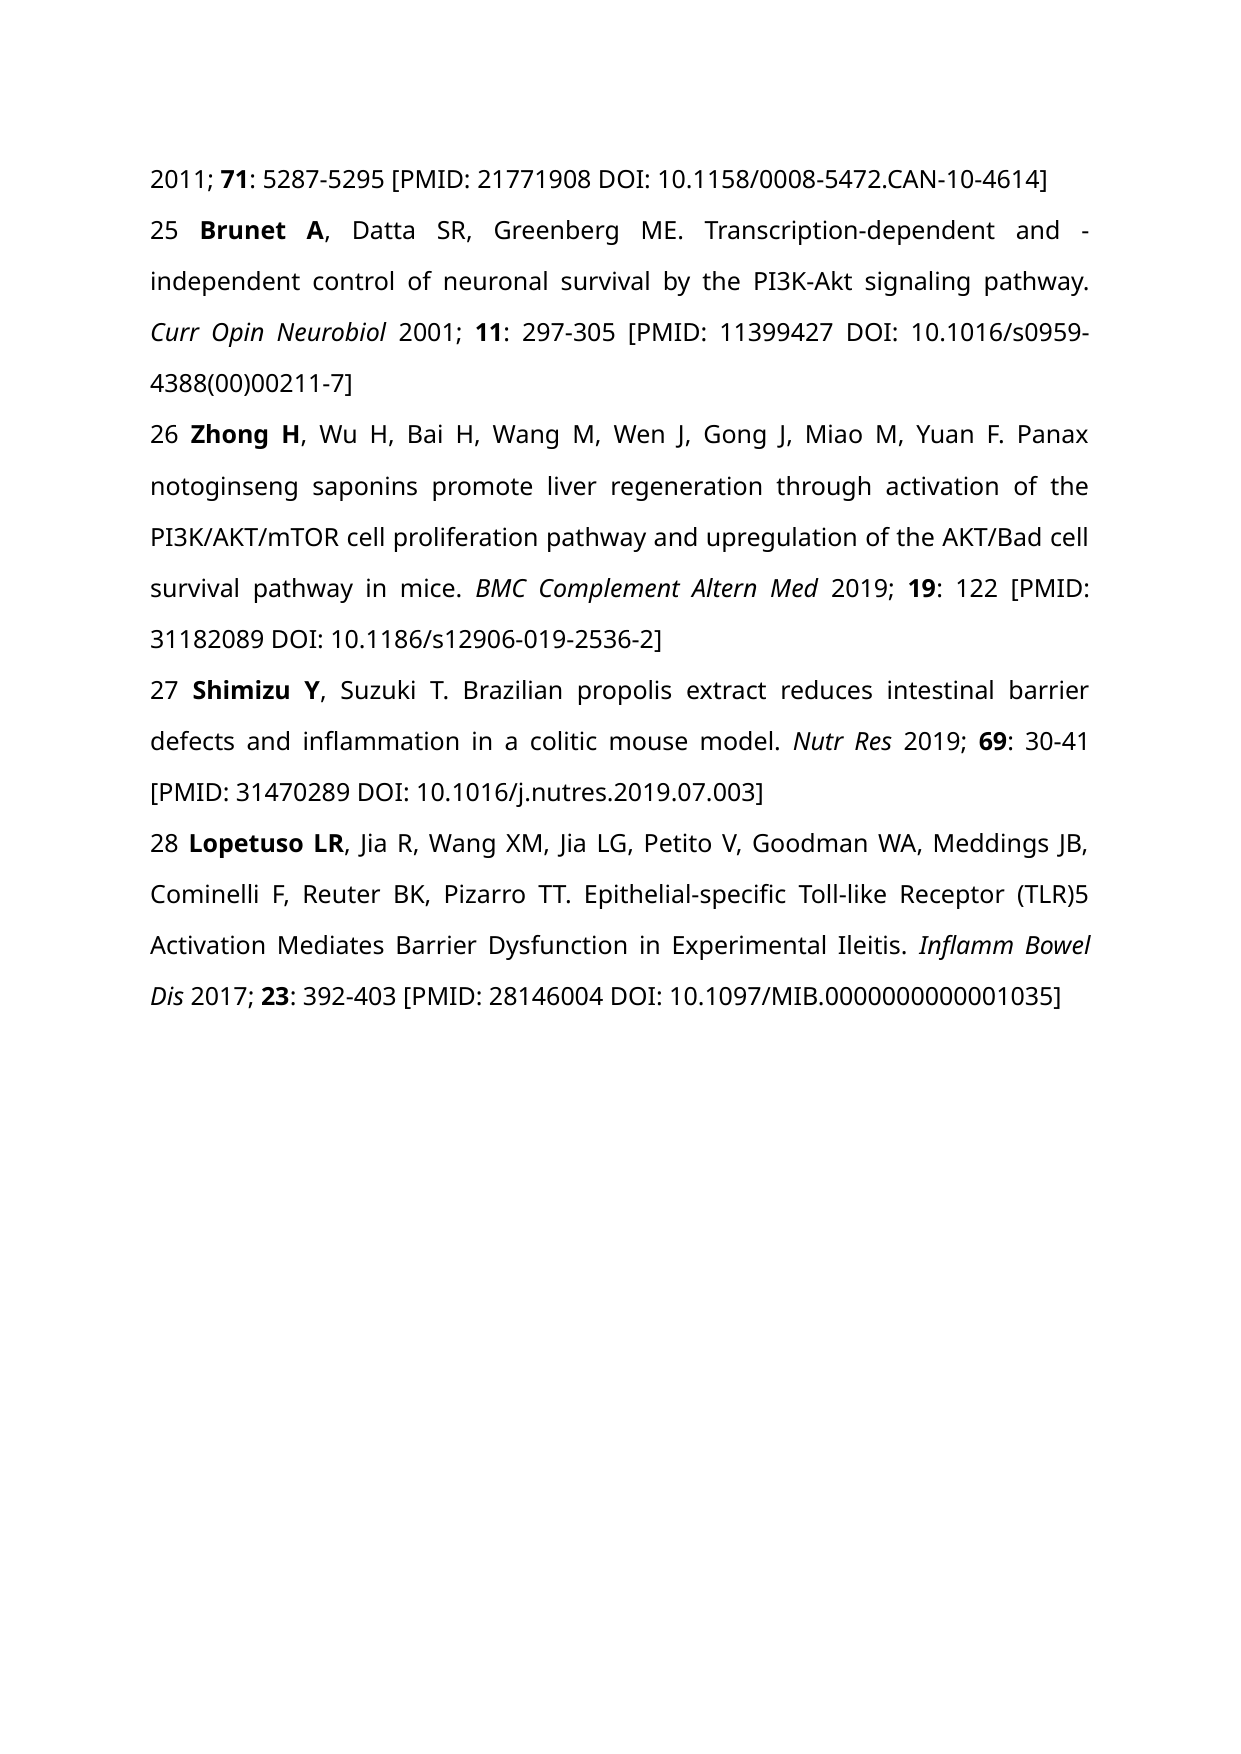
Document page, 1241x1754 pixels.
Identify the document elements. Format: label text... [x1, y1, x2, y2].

text 26 Zhong H, Wu H, Bai H, Wang M, Wen J, Gong J, Miao M, Yuan F. Panax notoginseng saponins promote liver regeneration through activation of the PI3K/AKT/mTOR cell proliferation pathway and upregulation of the AKT/Bad cell survival pathway in mice. BMC Complement Altern Med 2019; 19: 122 [PMID: 31182089 DOI: 10.1186/s12906-019-2536-2] [150, 417, 1090, 655]
text 25 Brunet A, Datta SR, Greenberg ME. Transcription-dependent and -independent control of neuronal survival by the PI3K-Akt signaling pathway. Curr Opin Neurobiol 2001; 11: 297-305 [PMID: 11399427 DOI: 10.1016/s0959-4388(00)00211-7] [150, 213, 1090, 400]
text 27 Shimizu Y, Suzuki T. Brazilian propolis extract reduces intestinal barrier defects and inflammation in a colitic mouse model. Nutr Res 2019; 69: 30-41 [PMID: 31470289 DOI: 10.1016/j.nutres.2019.07.003] [150, 672, 1090, 808]
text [150, 162, 1090, 196]
text 28 Lopetuso LR, Jia R, Wang XM, Jia LG, Petito V, Goodman WA, Meddings JB, Cominelli F, Reuter BK, Pizarro TT. Epithelial-specific Toll-like Receptor (TLR)5 Activation Mediates Barrier Dysfunction in Experimental Ileitis. Inflamm Bowel Dis 2017; 23: 392-403 [PMID: 28146004 DOI: 10.1097/MIB.0000000000001035] [150, 826, 1090, 1013]
